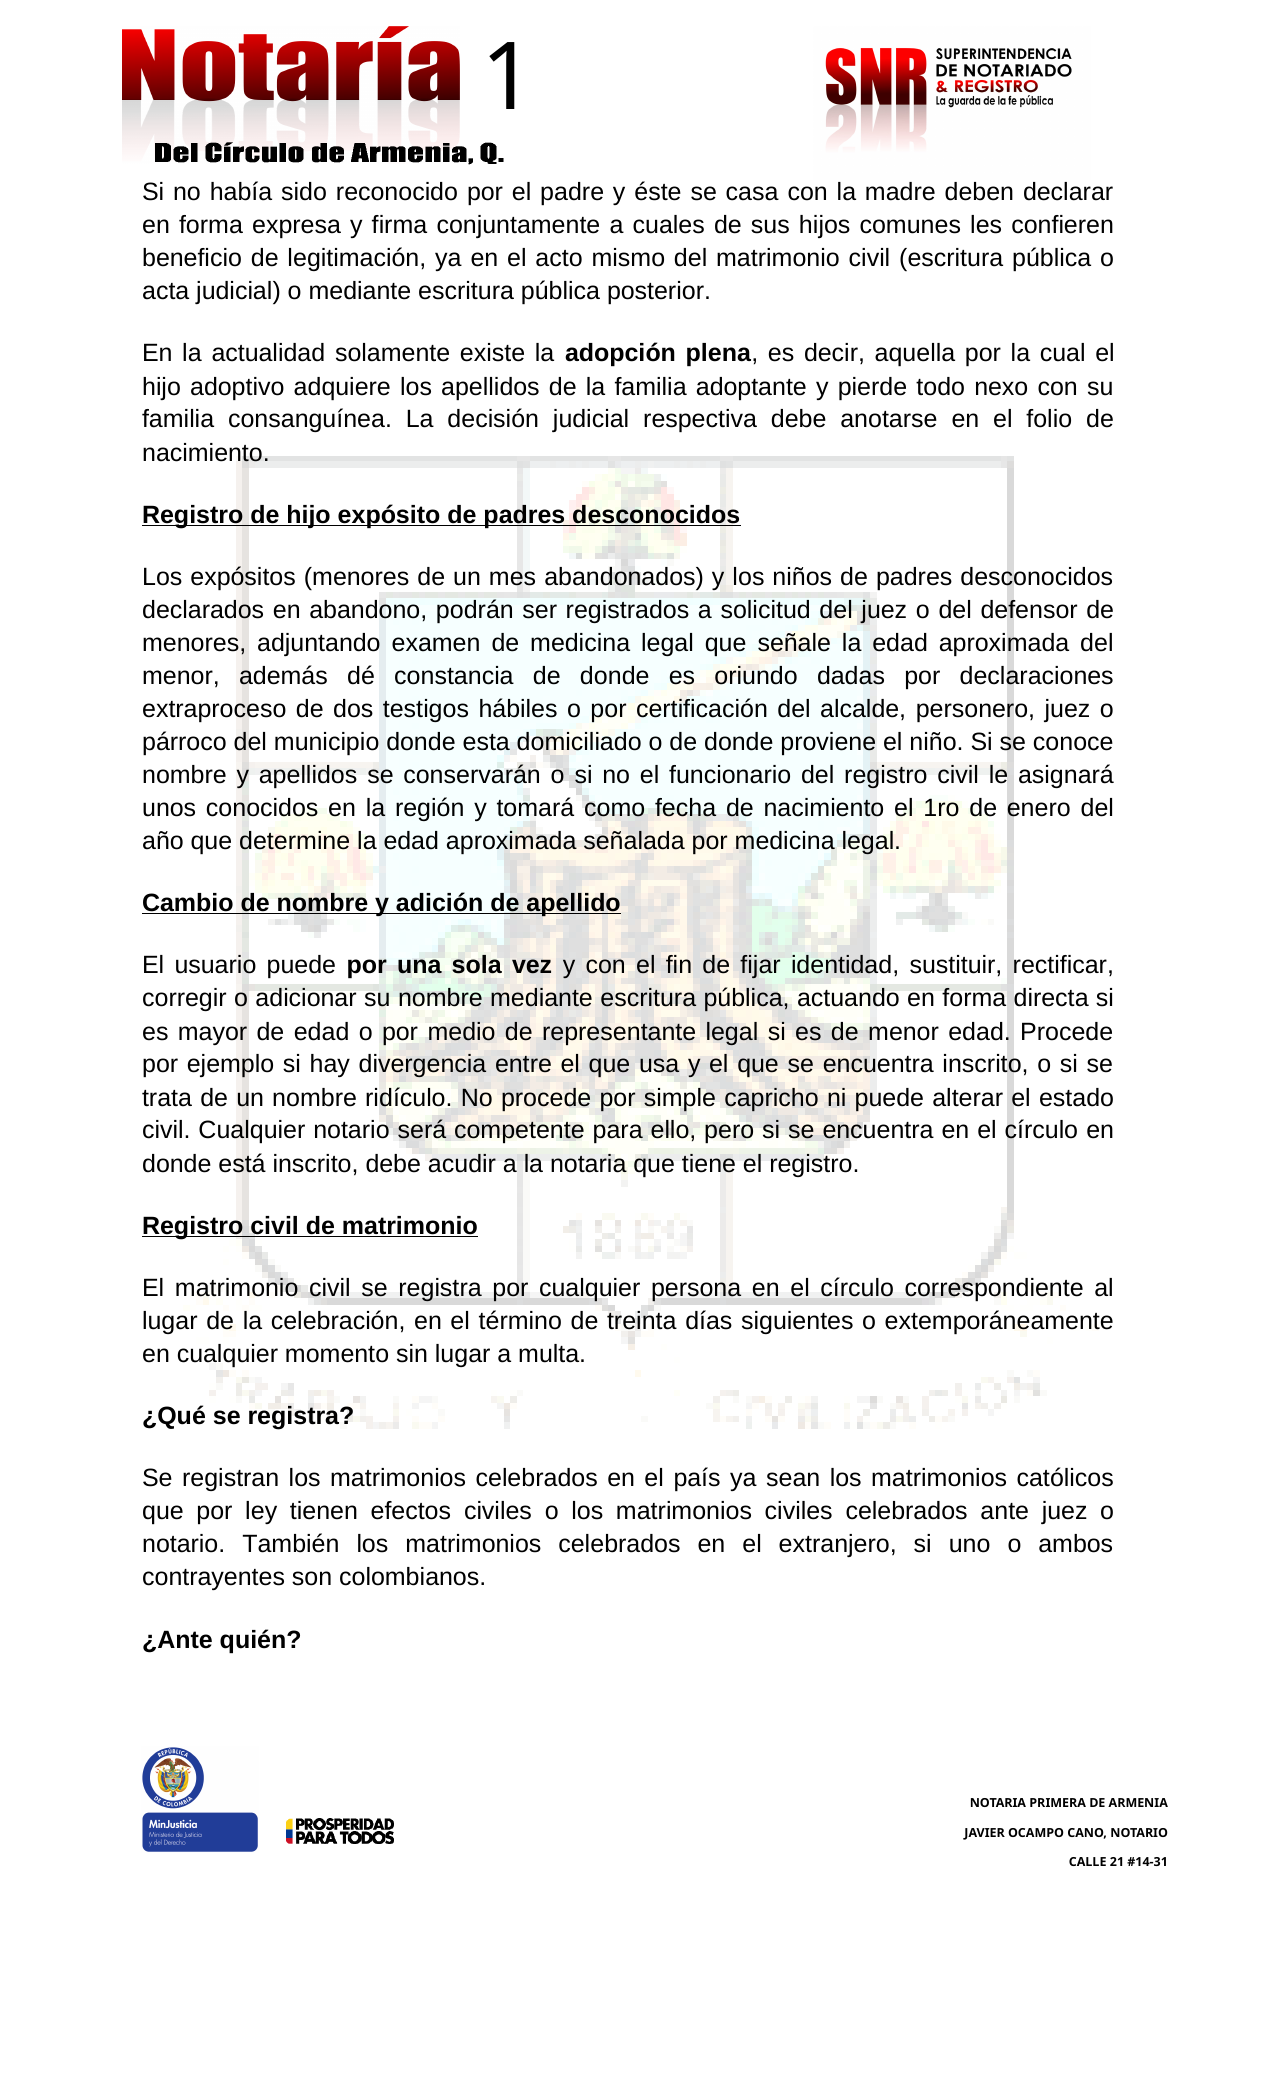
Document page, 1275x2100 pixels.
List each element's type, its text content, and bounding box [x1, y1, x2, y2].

text En la actualidad solamente existe la adopción plena, es decir, aquella por la cual el hijo adoptivo adquiere los apellidos de la familia adoptante y pierde todo nexo con su familia consanguínea. La decisión judicial respectiva debe anotarse en el folio de nacimiento. [142, 338, 1116, 466]
picture [813, 26, 1091, 177]
text Registro civil de matrimonio [142, 1211, 1116, 1239]
text Si no había sido reconocido por el padre y éste se casa con la madre deben declarar en forma expresa y firma conjuntamente a cuales de sus hijos comunes les confieren beneficio de legitimación, ya en el acto mismo del matrimonio civil (escritura pública o acta judicial) o mediante escritura pública posterior. [142, 177, 1116, 305]
text ¿Ante quién? [142, 1624, 1116, 1653]
picture [278, 1800, 399, 1859]
text El matrimonio civil se registra por cualquier persona en el círculo correspondiente al lugar de la celebración, en el término de treinta días siguientes o extemporáneamente en cualquier momento sin lugar a multa. [142, 1273, 1116, 1368]
picture [122, 26, 534, 182]
text ¿Qué se registra? [142, 1401, 1116, 1430]
picture [141, 1746, 259, 1853]
text Los expósitos (menores de un mes abandonados) y los niños de padres desconocidos declarados en abandono, podrán ser registrados a solicitud del juez o del defensor de menores, adjuntando examen de medicina legal que señale la edad aproximada del menor, además dé constancia de donde es oriundo dadas por declaraciones extraproceso de dos testigos hábiles o por certificación del alcalde, personero, juez o párroco del municipio donde esta domiciliado o de donde proviene el niño. Si se conoce nombre y apellidos se conservarán o si no el funcionario del registro civil le asignará unos conocidos en la región y tomará como fecha de nacimiento el 1ro de enero del año que determine la edad aproximada señalada por medicina legal. [142, 562, 1116, 855]
text El usuario puede por una sola vez y con el fin de fijar identidad, sustituir, rectificar, corregir o adicionar su nombre mediante escritura pública, actuando en forma directa si es mayor de edad o por medio de representante legal si es de menor edad. Procede por ejemplo si hay divergencia entre el que usa y el que se encuentra inscrito, o si se trata de un nombre ridículo. No procede por simple capricho ni puede alterar el estado civil. Cualquier notario será competente para ello, pero si se encuentra en el círculo en donde está inscrito, debe acudir a la notaria que tiene el registro. [142, 950, 1116, 1177]
text Registro de hijo expósito de padres desconocidos [142, 500, 1116, 528]
text Cambio de nombre y adición de apellido [142, 888, 1116, 917]
text Se registran los matrimonios celebrados en el país ya sean los matrimonios católicos que por ley tienen efectos civiles o los matrimonios civiles celebrados ante juez o notario. También los matrimonios celebrados en el extranjero, si uno o ambos contrayentes son colombianos. [142, 1463, 1116, 1591]
